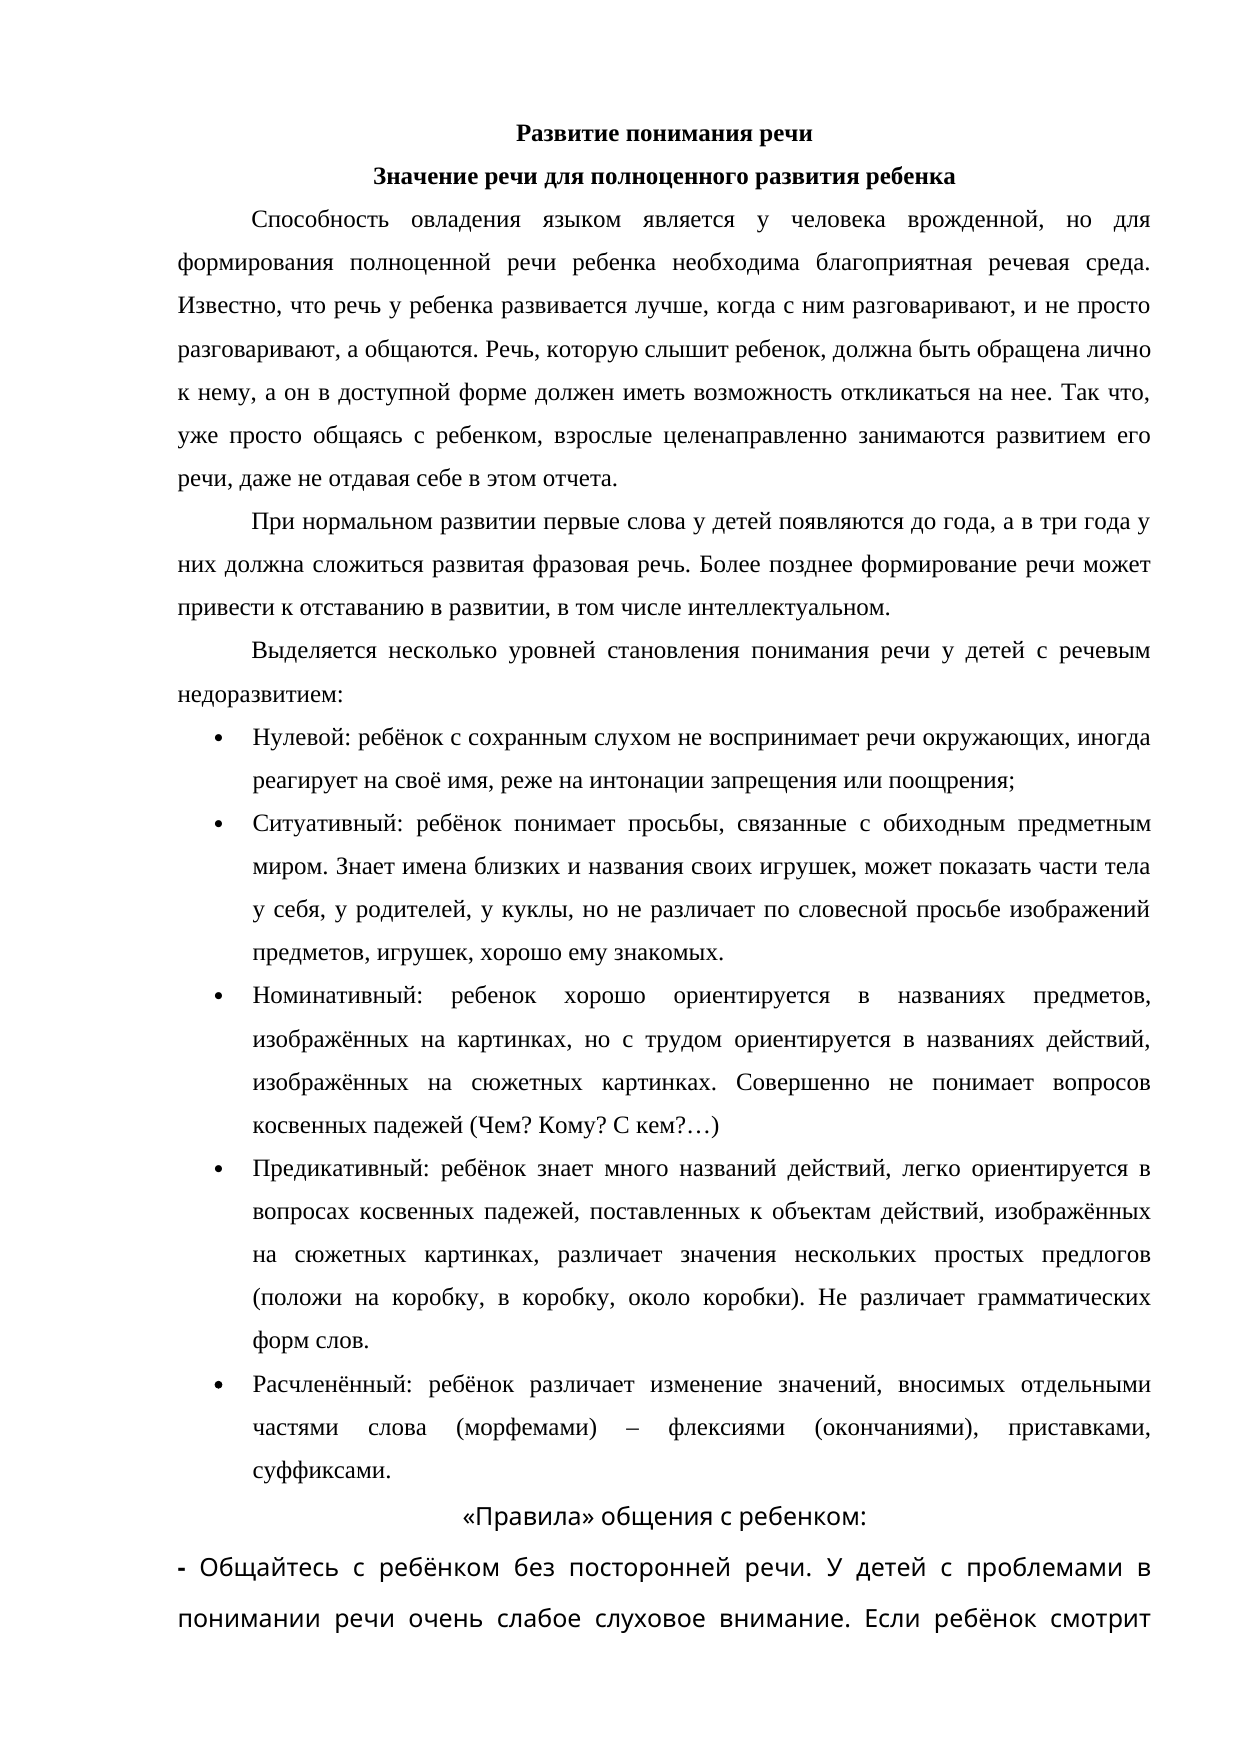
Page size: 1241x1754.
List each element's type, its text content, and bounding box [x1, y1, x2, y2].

text Развитие понимания речи [177, 118, 1152, 147]
list Предикативный: ребёнок знает много названий действий, легко ориентируется в вопросах косвенных падежей, поставленных к объектам действий, изображённых на сюжетных картинках, различает значения нескольких простых предлогов (положи на коробку, в коробку, около коробки). Не различает грамматических форм слов. [215, 1153, 1152, 1354]
list Номинативный: ребенок хорошо ориентируется в названиях предметов, изображённых на картинках, но с трудом ориентируется в названиях действий, изображённых на сюжетных картинках. Совершенно не понимает вопросов косвенных падежей (Чем? Кому? С кем?…) [215, 981, 1152, 1139]
text Выделяется несколько уровней становления понимания речи у детей с речевым недоразвитием: [177, 636, 1152, 707]
list Расчленённый: ребёнок различает изменение значений, вносимых отдельными частями слова (морфемами) – флексиями (окончаниями), приставками, суффиксами. [215, 1369, 1152, 1484]
text При нормальном развитии первые слова у детей появляются до года, а в три года у них должна сложиться развитая фразовая речь. Более позднее формирование речи может привести к отставанию в развитии, в том числе интеллектуальном. [177, 506, 1152, 621]
text Значение речи для полноценного развития ребенка [177, 161, 1152, 190]
list Ситуативный: ребёнок понимает просьбы, связанные с обиходным предметным миром. Знает имена близких и названия своих игрушек, может показать части тела у себя, у родителей, у куклы, но не различает по словесной просьбе изображений предметов, игрушек, хорошо ему знакомых. [215, 808, 1152, 966]
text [177, 1549, 1152, 1634]
text «Правила» общения с ребенком: [177, 1498, 1152, 1532]
text Способность овладения языком является у человека врожденной, но для формирования полноценной речи ребенка необходима благоприятная речевая среда. Известно, что речь у ребенка развивается лучше, когда с ним разговаривают, и не просто разговаривают, а общаются. Речь, которую слышит ребенок, должна быть обращена лично к нему, а он в доступной форме должен иметь возможность откликаться на нее. Так что, уже просто общаясь с ребенком, взрослые целенаправленно занимаются развитием его речи, даже не отдавая себе в этом отчета. [177, 204, 1152, 492]
list Нулевой: ребёнок с сохранным слухом не воспринимает речи окружающих, иногда реагирует на своё имя, реже на интонации запрещения или поощрения; [215, 722, 1152, 794]
